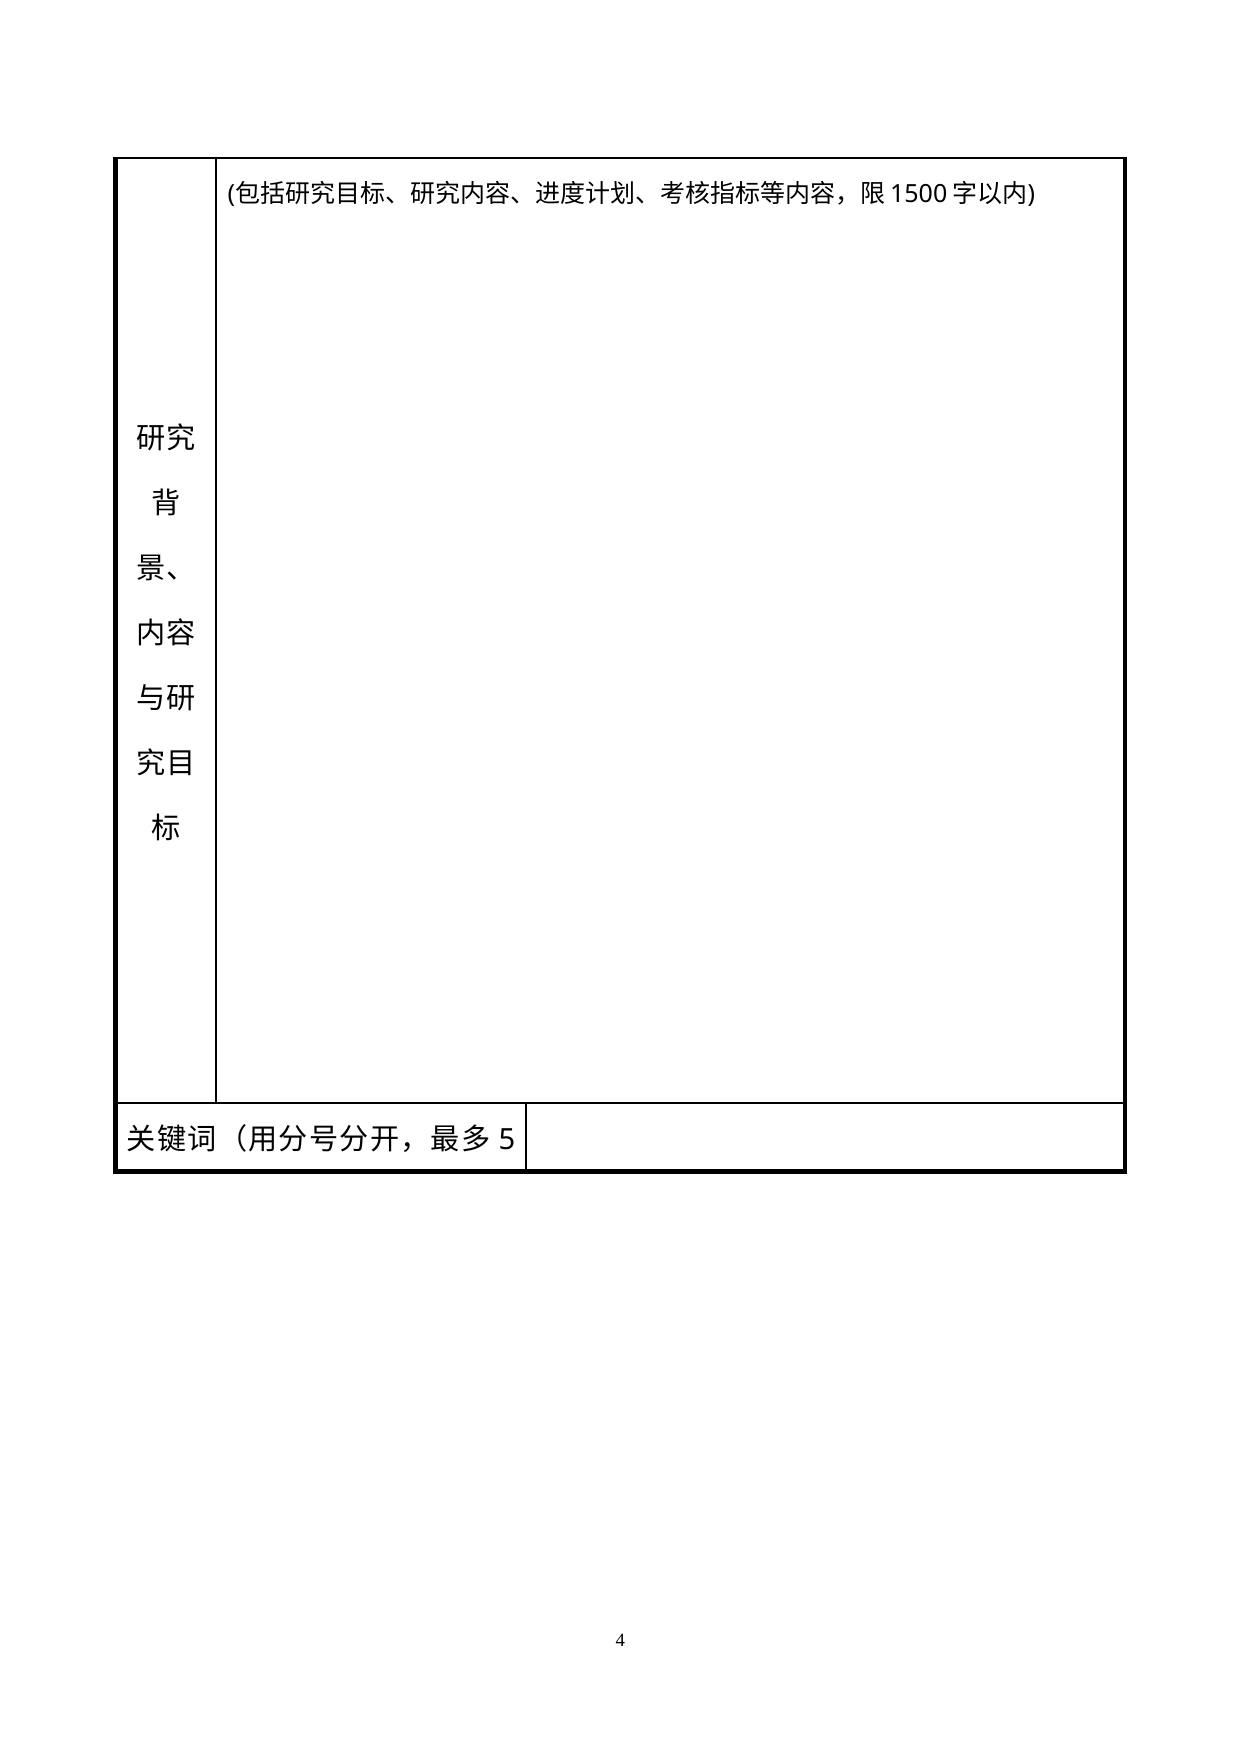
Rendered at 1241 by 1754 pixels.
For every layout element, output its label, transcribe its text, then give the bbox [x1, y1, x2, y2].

table_cell [527, 1104, 1123, 1169]
table_cell (包括研究目标、研究内容、进度计划、考核指标等内容，限1500字以内) [217, 159, 1123, 1102]
table_cell 关键词（用分号分开，最多5个） [118, 1104, 525, 1169]
table_cell 研究背景、内容与研究目标 [118, 159, 215, 1102]
